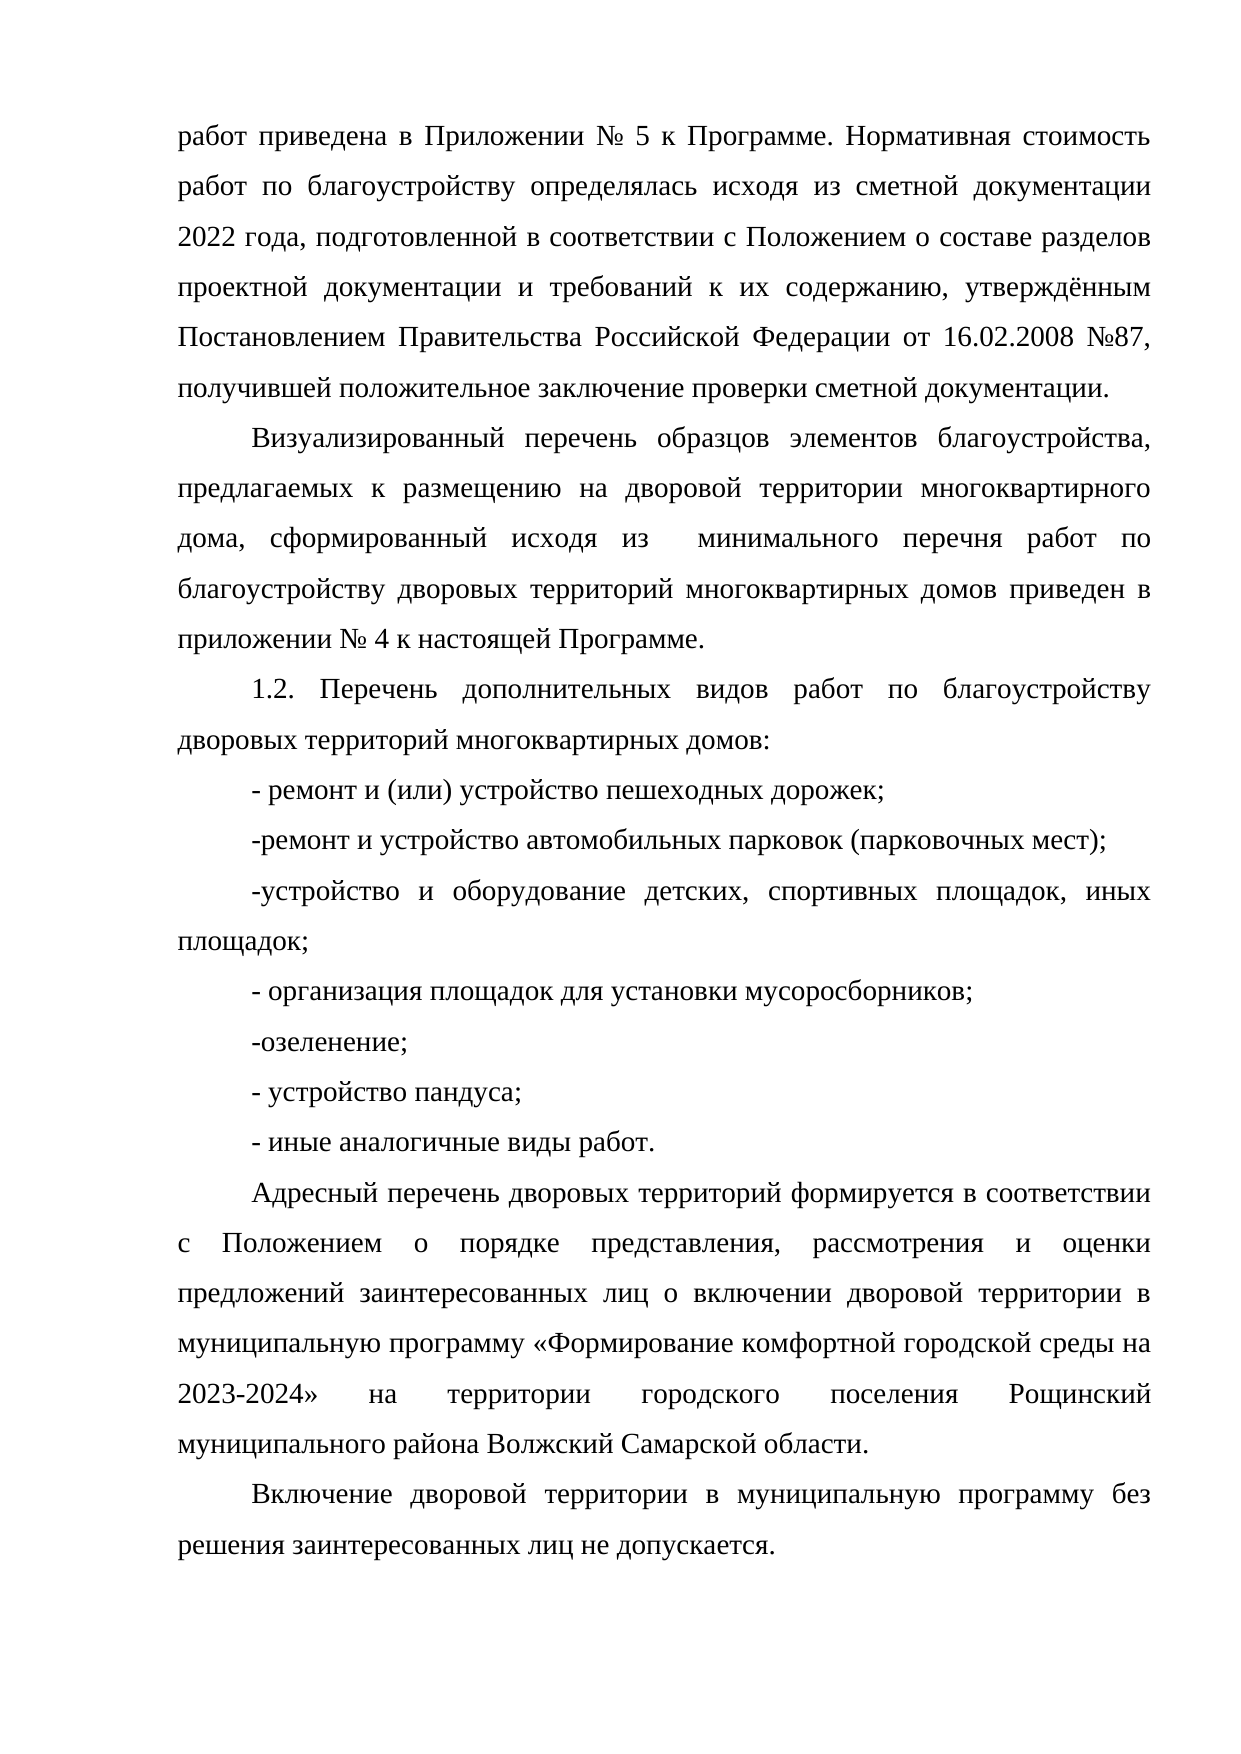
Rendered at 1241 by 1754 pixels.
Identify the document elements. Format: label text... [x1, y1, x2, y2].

text - устройство пандуса; [177, 1074, 1152, 1108]
text Включение дворовой территории в муниципальную программу без решения заинтересованных лиц не допускается. [177, 1477, 1152, 1560]
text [177, 118, 1152, 403]
text - иные аналогичные виды работ. [177, 1124, 1152, 1158]
text -устройство и оборудование детских, спортивных площадок, иных площадок; [177, 873, 1152, 957]
text - ремонт и (или) устройство пешеходных дорожек; [177, 772, 1152, 806]
text Адресный перечень дворовых территорий формируется в соответствии с Положением о порядке представления, рассмотрения и оценки предложений заинтересованных лиц о включении дворовой территории в муниципальную программу «Формирование комфортной городской среды на 2023-2024» на территории городского поселения Рощинский муниципального района Волжский Самарской области. [177, 1175, 1152, 1460]
text -ремонт и устройство автомобильных парковок (парковочных мест); [177, 822, 1152, 856]
text -озеленение; [177, 1024, 1152, 1057]
text - организация площадок для установки мусоросборников; [177, 973, 1152, 1007]
text 1.2. Перечень дополнительных видов работ по благоустройству дворовых территорий многоквартирных домов: [177, 672, 1152, 755]
text Визуализированный перечень образцов элементов благоустройства, предлагаемых к размещению на дворовой территории многоквартирного дома, сформированный исходя из минимального перечня работ по благоустройству дворовых территорий многоквартирных домов приведен в приложении № 4 к настоящей Программе. [177, 420, 1152, 655]
